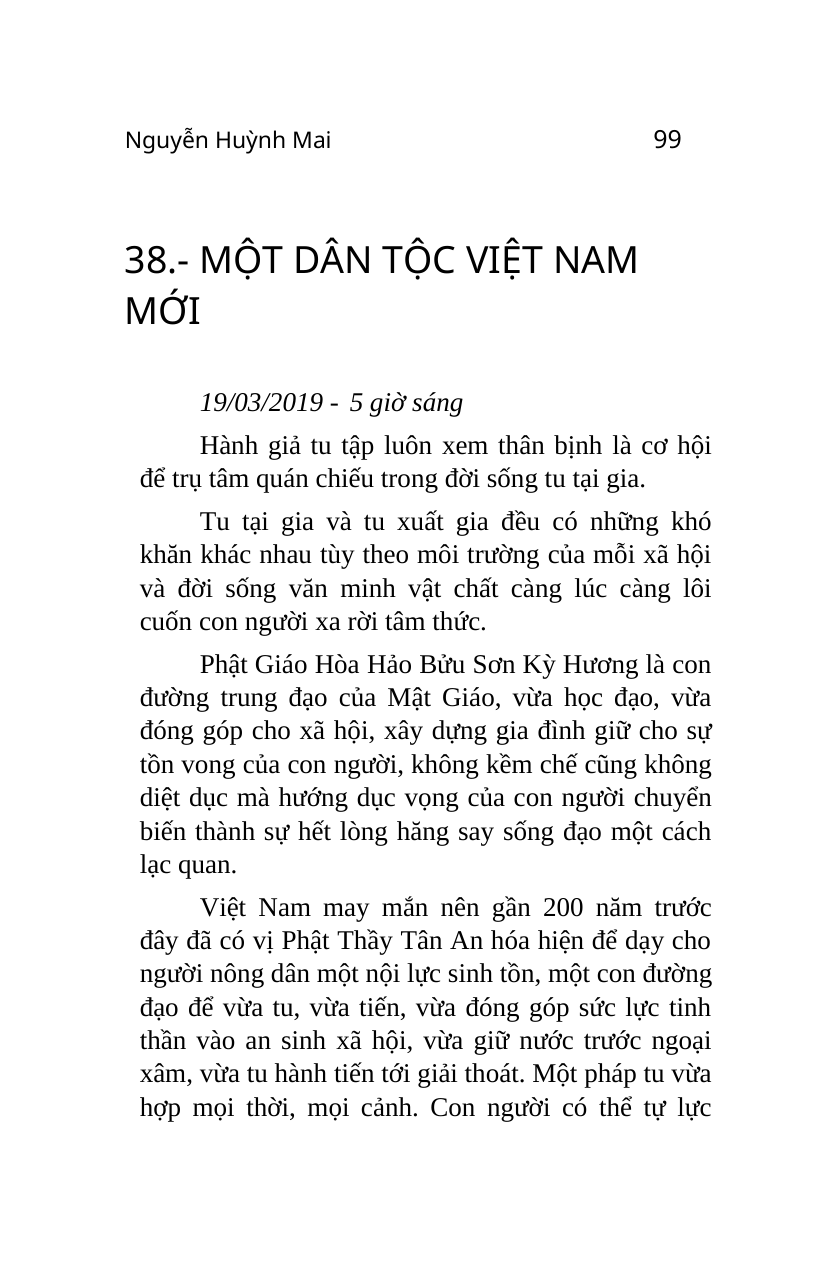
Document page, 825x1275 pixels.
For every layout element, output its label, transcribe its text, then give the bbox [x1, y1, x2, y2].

text 19/03/2019 - 5 giờ sáng [139, 385, 712, 418]
text Phật Giáo Hòa Hảo Bửu Sơn Kỳ Hương là con đường trung đạo của Mật Giáo, vừa học đạo, vừa đóng góp cho xã hội, xây dựng gia đình giữ cho sự tồn vong của con người, không kềm chế cũng không diệt dục mà hướng dục vọng của con người chuyển biến thành sự hết lòng hăng say sống đạo một cách lạc quan. [139, 647, 712, 880]
text Tu tại gia và tu xuất gia đều có những khó khăn khác nhau tùy theo môi trường của mỗi xã hội và đời sống văn minh vật chất càng lúc càng lôi cuốn con người xa rời tâm thức. [139, 504, 712, 637]
subtitle 38.- MỘT DÂN TỘC VIỆT NAM MỚI [124, 233, 712, 335]
text Hành giả tu tập luôn xem thân bịnh là cơ hội để trụ tâm quán chiếu trong đời sống tu tại gia. [139, 428, 712, 494]
